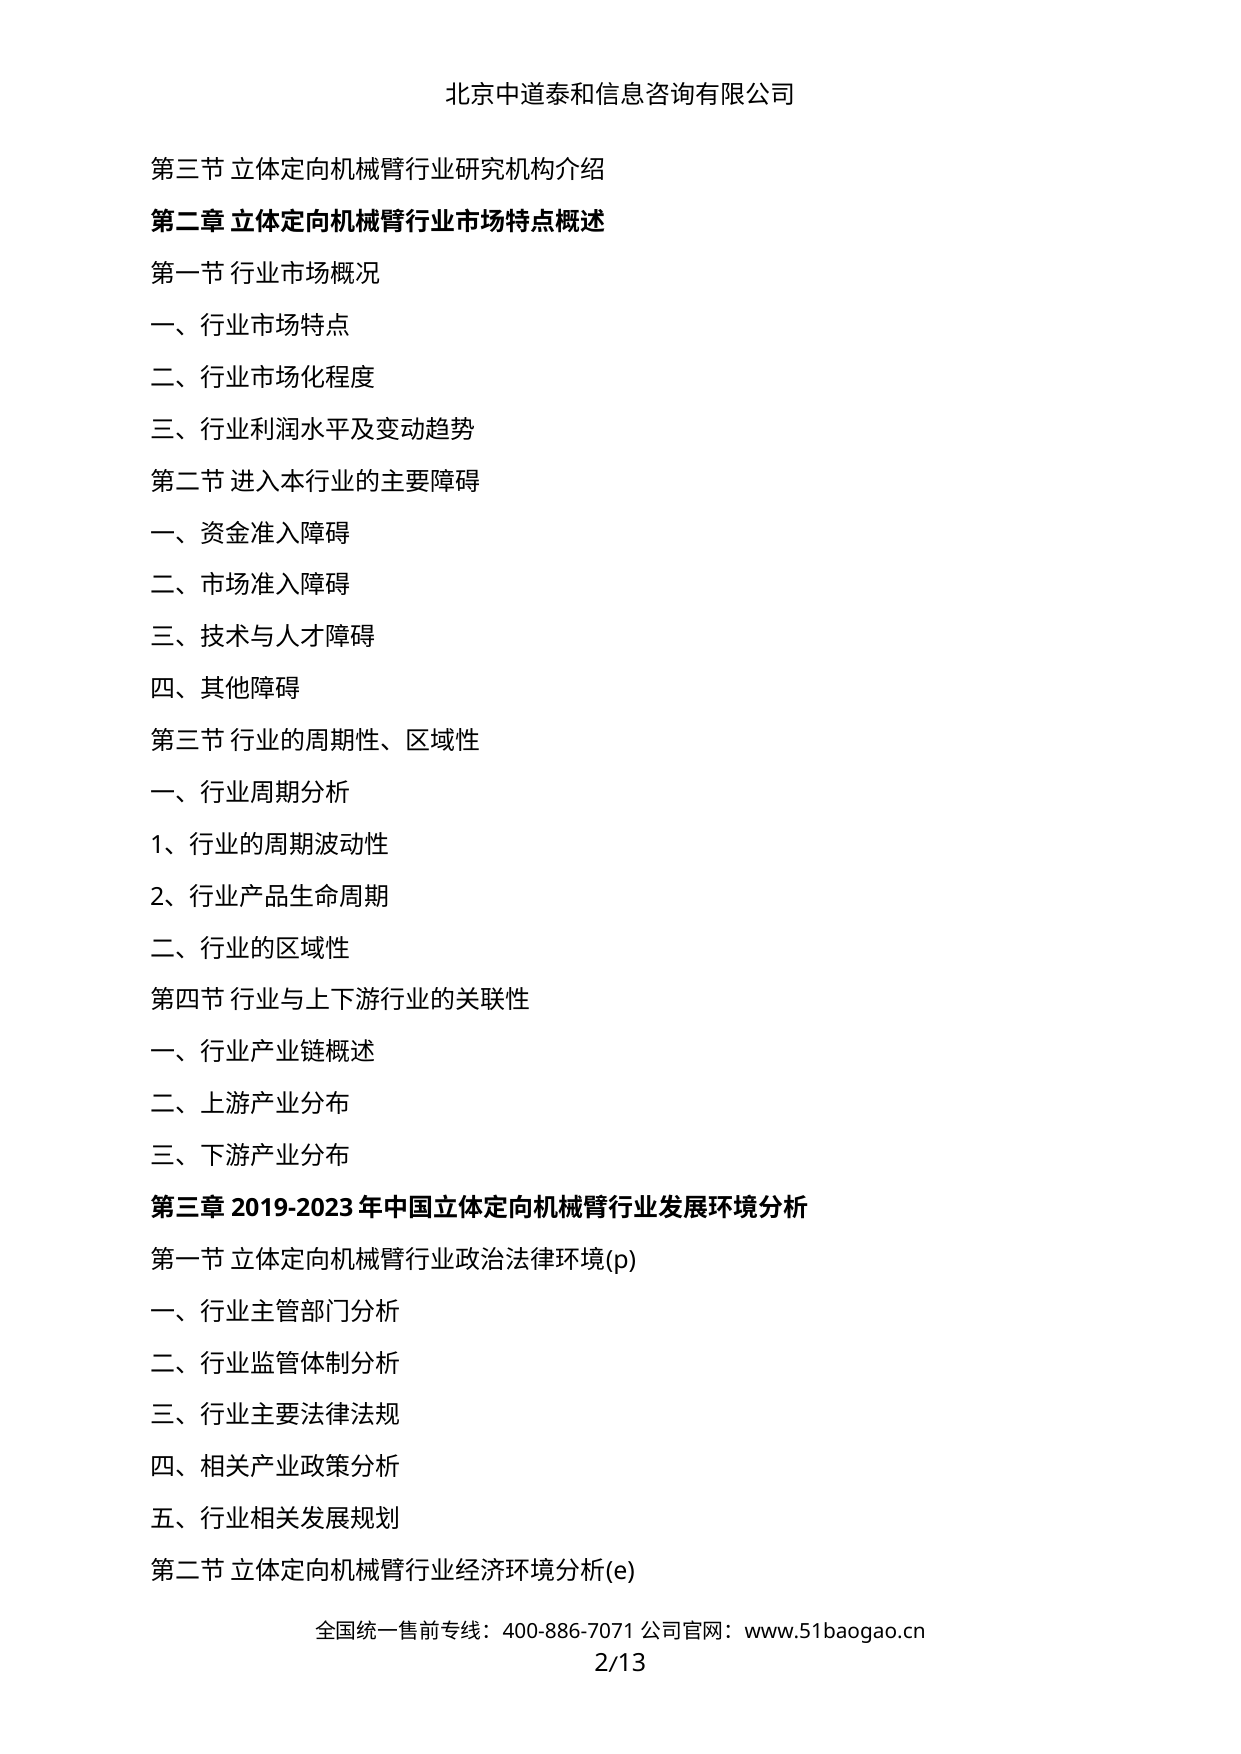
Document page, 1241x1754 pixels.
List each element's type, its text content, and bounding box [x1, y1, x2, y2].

text 第二节 立体定向机械臂行业经济环境分析(e) [150, 1551, 1090, 1587]
text 三、行业利润水平及变动趋势 [150, 409, 1090, 446]
text 三、行业主要法律法规 [150, 1395, 1090, 1431]
text 四、其他障碍 [150, 669, 1090, 705]
text 一、行业主管部门分析 [150, 1291, 1090, 1327]
text 二、行业的区域性 [150, 928, 1090, 964]
text 一、行业产业链概述 [150, 1032, 1090, 1068]
text 二、行业监管体制分析 [150, 1343, 1090, 1379]
text 五、行业相关发展规划 [150, 1499, 1090, 1535]
text 第三节 立体定向机械臂行业研究机构介绍 [150, 150, 1090, 186]
text 第三章 2019-2023年中国立体定向机械臂行业发展环境分析 [150, 1187, 1090, 1224]
text 第二节 进入本行业的主要障碍 [150, 461, 1090, 497]
text 三、技术与人才障碍 [150, 617, 1090, 653]
text 第一节 行业市场概况 [150, 254, 1090, 290]
text 三、下游产业分布 [150, 1136, 1090, 1172]
text 第三节 行业的周期性、区域性 [150, 721, 1090, 757]
text 一、资金准入障碍 [150, 513, 1090, 549]
text 四、相关产业政策分析 [150, 1447, 1090, 1483]
text 第一节 立体定向机械臂行业政治法律环境(p) [150, 1239, 1090, 1276]
text 一、行业市场特点 [150, 306, 1090, 342]
text 第二章 立体定向机械臂行业市场特点概述 [150, 202, 1090, 238]
text 二、行业市场化程度 [150, 357, 1090, 394]
text 第四节 行业与上下游行业的关联性 [150, 980, 1090, 1016]
text 一、行业周期分析 [150, 772, 1090, 809]
text 1、行业的周期波动性 [150, 824, 1090, 861]
text 二、市场准入障碍 [150, 565, 1090, 601]
text 2、行业产品生命周期 [150, 876, 1090, 912]
text 二、上游产业分布 [150, 1084, 1090, 1120]
